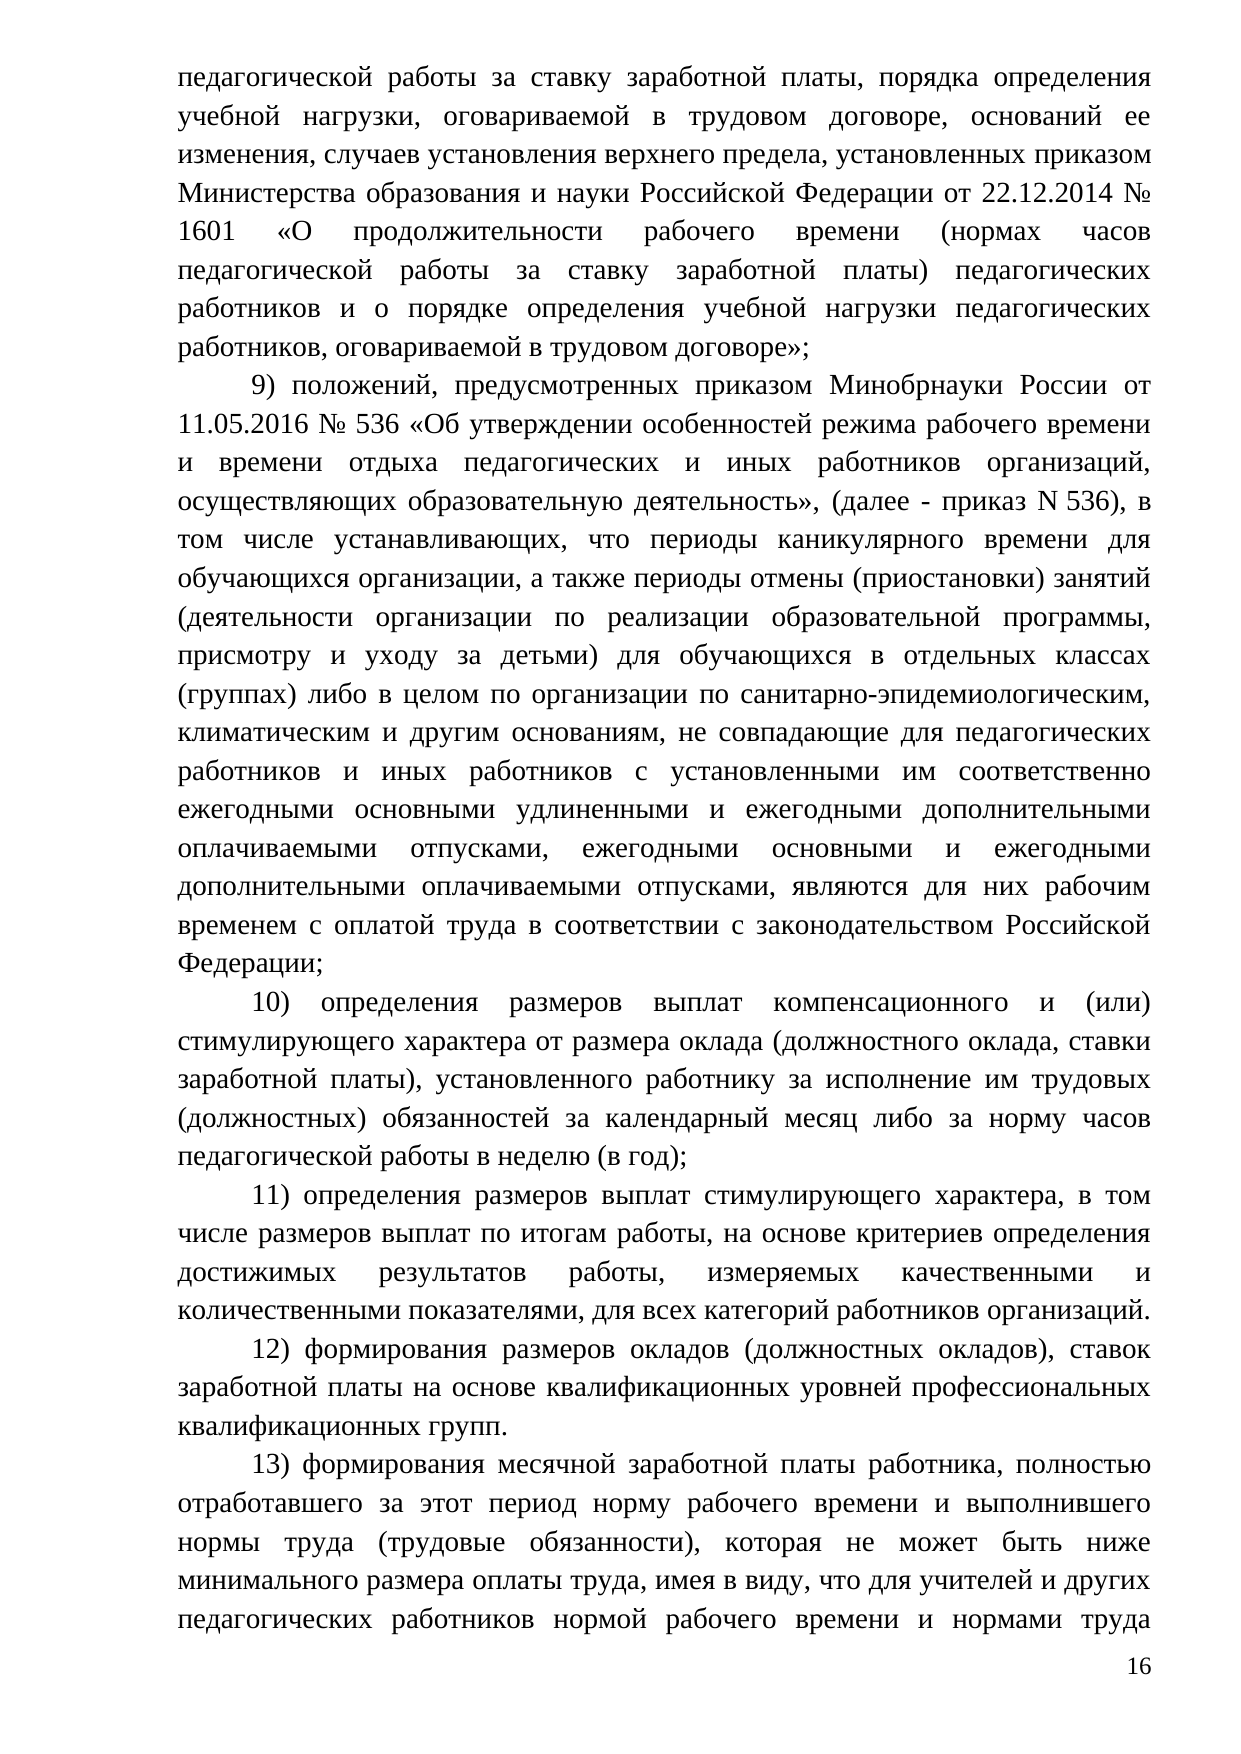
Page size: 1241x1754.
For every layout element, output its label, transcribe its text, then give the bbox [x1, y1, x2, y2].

text 11) определения размеров выплат стимулирующего характера, в том числе размеров выплат по итогам работы, на основе критериев определения достижимых результатов работы, измеряемых качественными и количественными показателями, для всех категорий работников организаций. [177, 1177, 1152, 1326]
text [177, 1447, 1152, 1634]
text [177, 59, 1152, 362]
text 9) положений, предусмотренных приказом Минобрнауки России от 11.05.2016 № 536 «Об утверждении особенностей режима рабочего времени и времени отдыха педагогических и иных работников организаций, осуществляющих образовательную деятельность», (далее - приказ N 536), в том числе устанавливающих, что периоды каникулярного времени для обучающихся организации, а также периоды отмены (приостановки) занятий (деятельности организации по реализации образовательной программы, присмотру и уходу за детьми) для обучающихся в отдельных классах (группах) либо в целом по организации по санитарно-эпидемиологическим, климатическим и другим основаниям, не совпадающие для педагогических работников и иных работников с установленными им соответственно ежегодными основными удлиненными и ежегодными дополнительными оплачиваемыми отпусками, ежегодными основными и ежегодными дополнительными оплачиваемыми отпусками, являются для них рабочим временем с оплатой труда в соответствии с законодательством Российской Федерации; [177, 367, 1152, 979]
text 12) формирования размеров окладов (должностных окладов), ставок заработной платы на основе квалификационных уровней профессиональных квалификационных групп. [177, 1331, 1152, 1442]
text 10) определения размеров выплат компенсационного и (или) стимулирующего характера от размера оклада (должностного оклада, ставки заработной платы), установленного работнику за исполнение им трудовых (должностных) обязанностей за календарный месяц либо за норму часов педагогической работы в неделю (в год); [177, 984, 1152, 1172]
